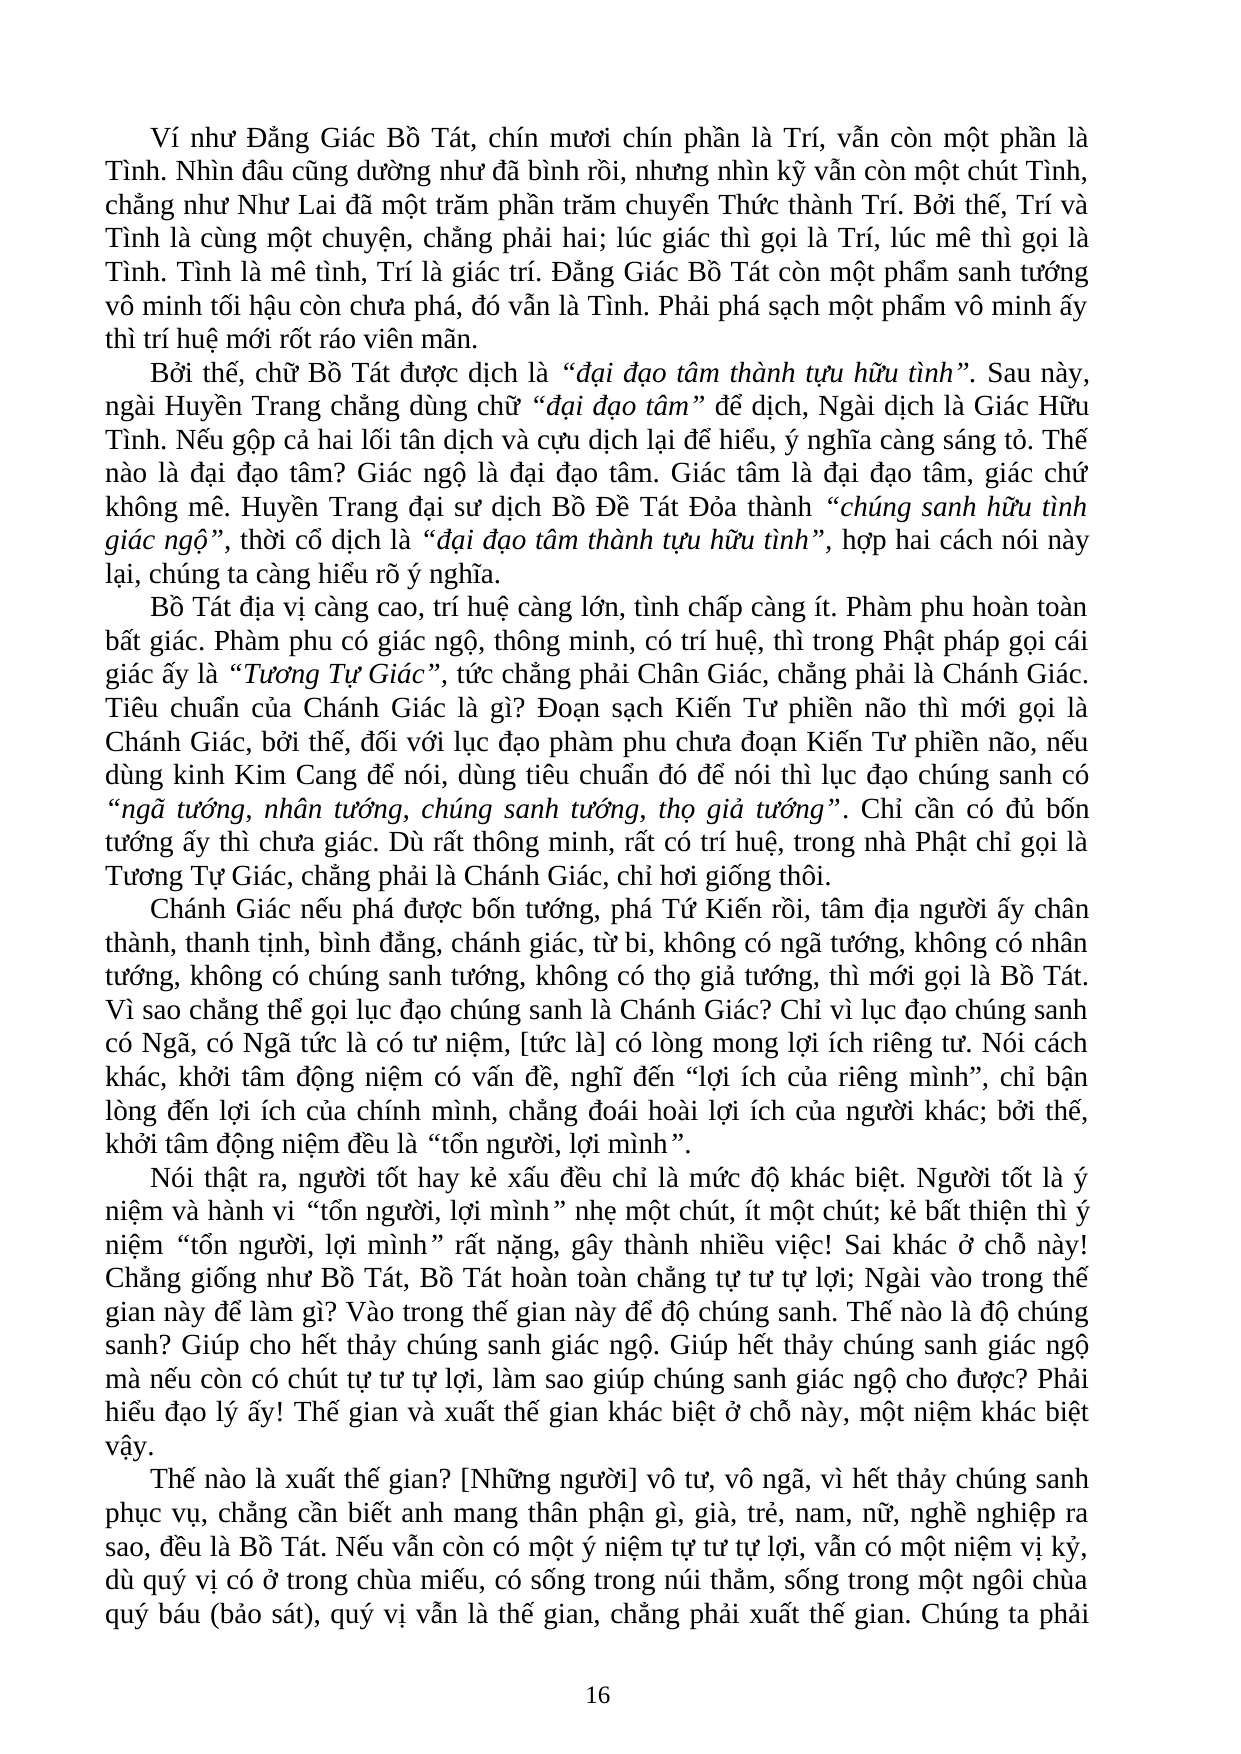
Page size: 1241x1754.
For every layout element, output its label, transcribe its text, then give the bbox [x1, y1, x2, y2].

text Nói thật ra, người tốt hay kẻ xấu đều chỉ là mức độ khác biệt. Người tốt là ý niệm và hành vi “tổn người, lợi mình” nhẹ một chút, ít một chút; kẻ bất thiện thì ý niệm “tổn người, lợi mình” rất nặng, gây thành nhiều việc! Sai khác ở chỗ này! Chẳng giống như Bồ Tát, Bồ Tát hoàn toàn chẳng tự tư tự lợi; Ngài vào trong thế gian này để làm gì? Vào trong thế gian này để độ chúng sanh. Thế nào là độ chúng sanh? Giúp cho hết thảy chúng sanh giác ngộ. Giúp hết thảy chúng sanh giác ngộ mà nếu còn có chút tự tư tự lợi, làm sao giúp chúng sanh giác ngộ cho được? Phải hiểu đạo lý ấy! Thế gian và xuất thế gian khác biệt ở chỗ này, một niệm khác biệt vậy. [105, 1160, 1090, 1462]
text Ví như Đẳng Giác Bồ Tát, chín mươi chín phần là Trí, vẫn còn một phần là Tình. Nhìn đâu cũng dường như đã bình rồi, nhưng nhìn kỹ vẫn còn một chút Tình, chẳng như Như Lai đã một trăm phần trăm chuyển Thức thành Trí. Bởi thế, Trí và Tình là cùng một chuyện, chẳng phải hai; lúc giác thì gọi là Trí, lúc mê thì gọi là Tình. Tình là mê tình, Trí là giác trí. Đẳng Giác Bồ Tát còn một phẩm sanh tướng vô minh tối hậu còn chưa phá, đó vẫn là Tình. Phải phá sạch một phẩm vô minh ấy thì trí huệ mới rốt ráo viên mãn. [105, 120, 1090, 355]
text Bởi thế, chữ Bồ Tát được dịch là “đại đạo tâm thành tựu hữu tình”. Sau này, ngài Huyền Trang chẳng dùng chữ “đại đạo tâm” để dịch, Ngài dịch là Giác Hữu Tình. Nếu gộp cả hai lối tân dịch và cựu dịch lại để hiểu, ý nghĩa càng sáng tỏ. Thế nào là đại đạo tâm? Giác ngộ là đại đạo tâm. Giác tâm là đại đạo tâm, giác chứ không mê. Huyền Trang đại sư dịch Bồ Đề Tát Đỏa thành “chúng sanh hữu tình giác ngộ”, thời cổ dịch là “đại đạo tâm thành tựu hữu tình”, hợp hai cách nói này lại, chúng ta càng hiểu rõ ý nghĩa. [105, 355, 1090, 589]
text Chánh Giác nếu phá được bốn tướng, phá Tứ Kiến rồi, tâm địa người ấy chân thành, thanh tịnh, bình đẳng, chánh giác, từ bi, không có ngã tướng, không có nhân tướng, không có chúng sanh tướng, không có thọ giả tướng, thì mới gọi là Bồ Tát. Vì sao chẳng thể gọi lục đạo chúng sanh là Chánh Giác? Chỉ vì lục đạo chúng sanh có Ngã, có Ngã tức là có tư niệm, [tức là] có lòng mong lợi ích riêng tư. Nói cách khác, khởi tâm động niệm có vấn đề, nghĩ đến “lợi ích của riêng mình”, chỉ bận lòng đến lợi ích của chính mình, chẳng đoái hoài lợi ích của người khác; bởi thế, khởi tâm động niệm đều là “tổn người, lợi mình”. [105, 891, 1090, 1160]
text Bồ Tát địa vị càng cao, trí huệ càng lớn, tình chấp càng ít. Phàm phu hoàn toàn bất giác. Phàm phu có giác ngộ, thông minh, có trí huệ, thì trong Phật pháp gọi cái giác ấy là “Tương Tự Giác”, tức chẳng phải Chân Giác, chẳng phải là Chánh Giác. Tiêu chuẩn của Chánh Giác là gì? Đoạn sạch Kiến Tư phiền não thì mới gọi là Chánh Giác, bởi thế, đối với lục đạo phàm phu chưa đoạn Kiến Tư phiền não, nếu dùng kinh Kim Cang để nói, dùng tiêu chuẩn đó để nói thì lục đạo chúng sanh có “ngã tướng, nhân tướng, chúng sanh tướng, thọ giả tướng”. Chỉ cần có đủ bốn tướng ấy thì chưa giác. Dù rất thông minh, rất có trí huệ, trong nhà Phật chỉ gọi là Tương Tự Giác, chẳng phải là Chánh Giác, chỉ hơi giống thôi. [105, 589, 1090, 891]
